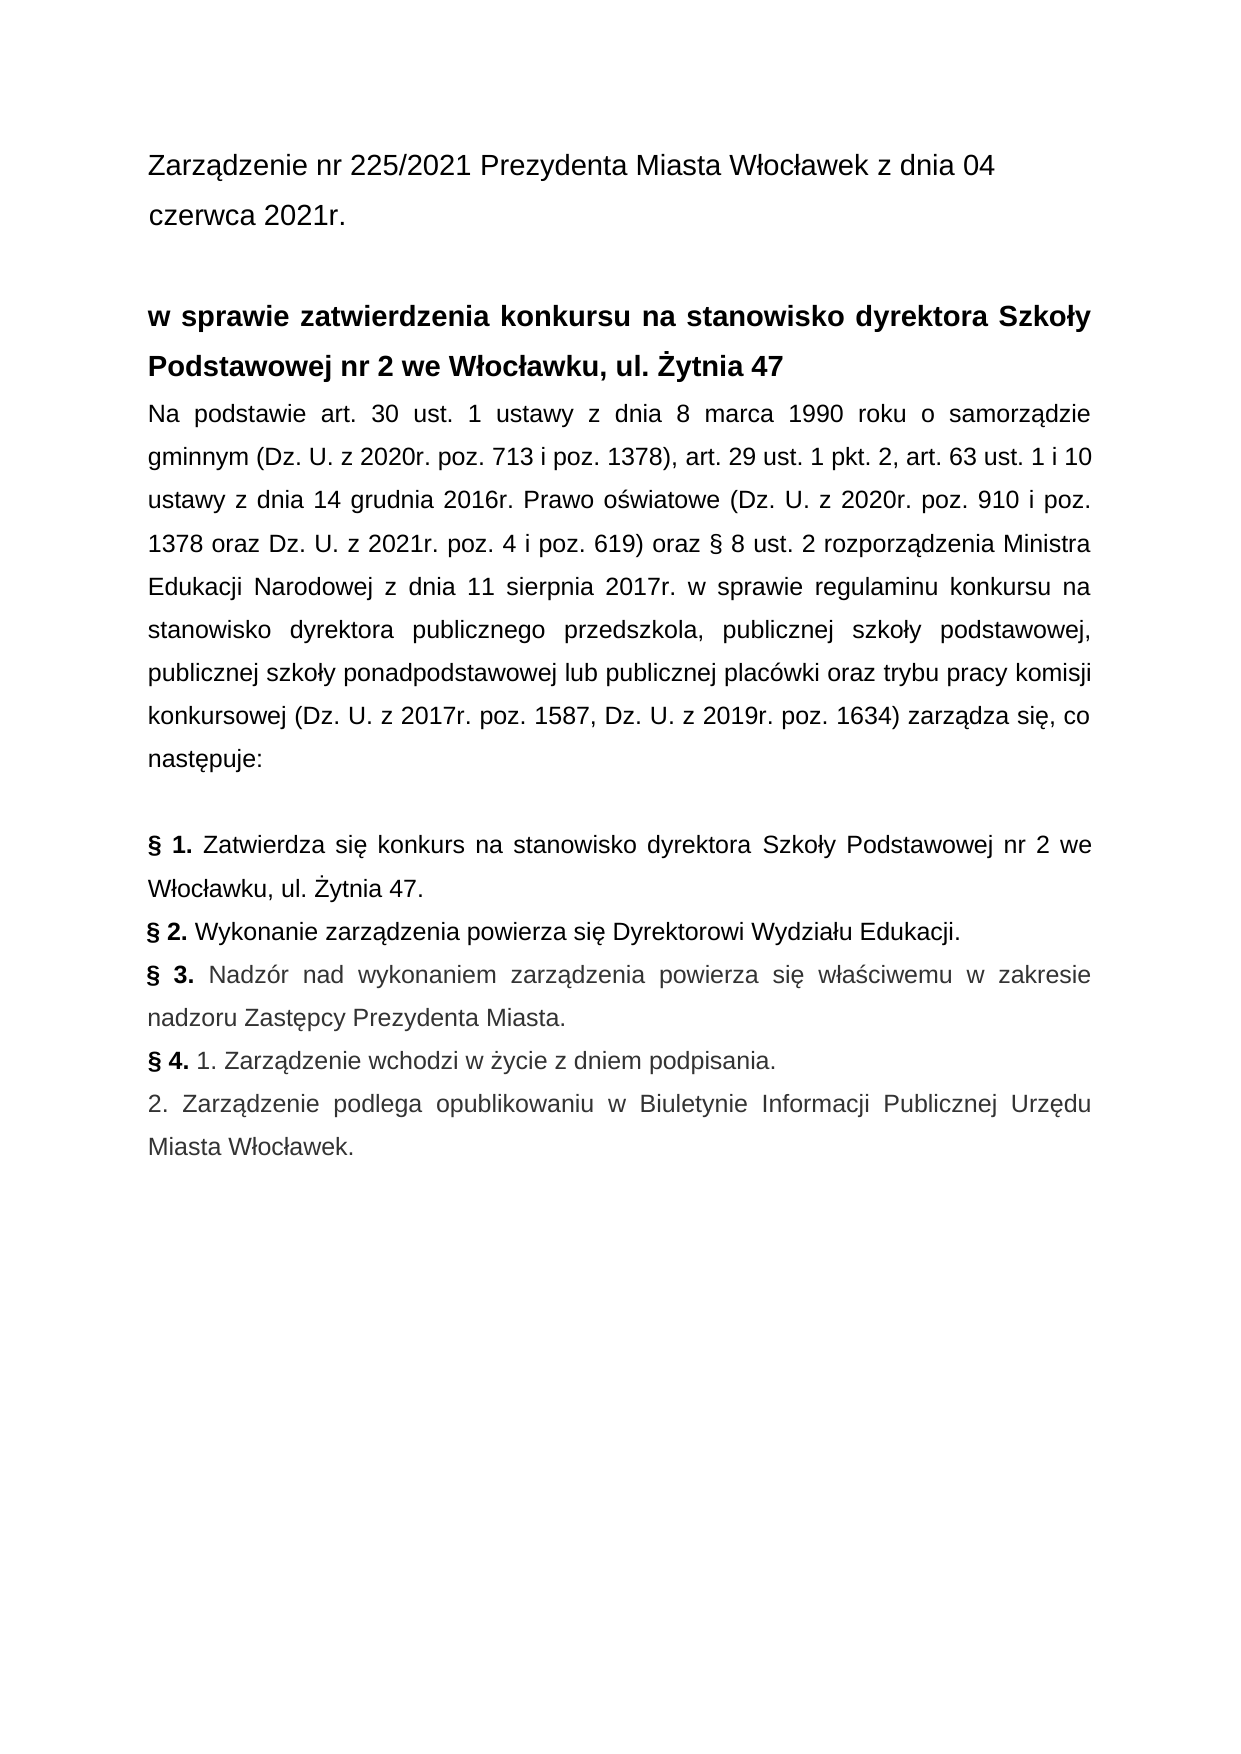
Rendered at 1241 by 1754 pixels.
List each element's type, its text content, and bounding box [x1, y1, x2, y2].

text § 4. 1. Zarządzenie wchodzi w życie z dniem podpisania. [148, 1046, 1093, 1075]
text § 1. Zatwierdza się konkurs na stanowisko dyrektora Szkoły Podstawowej nr 2 we Włocławku, ul. Żytnia 47. [148, 830, 1093, 902]
text Zarządzenie nr 225/2021 Prezydenta Miasta Włocławek z dnia 04 czerwca 2021r. [148, 148, 1092, 231]
text w sprawie zatwierdzenia konkursu na stanowisko dyrektora Szkoły Podstawowej nr 2 we Włocławku, ul. Żytnia 47 [148, 298, 1093, 382]
text Na podstawie art. 30 ust. 1 ustawy z dnia 8 marca 1990 roku o samorządzie gminnym (Dz. U. z 2020r. poz. 713 i poz. 1378), art. 29 ust. 1 pkt. 2, art. 63 ust. 1 i 10 ustawy z dnia 14 grudnia 2016r. Prawo oświatowe (Dz. U. z 2020r. poz. 910 i poz. 1378 oraz Dz. U. z 2021r. poz. 4 i poz. 619) oraz § 8 ust. 2 rozporządzenia Ministra Edukacji Narodowej z dnia 11 sierpnia 2017r. w sprawie regulaminu konkursu na stanowisko dyrektora publicznego przedszkola, publicznej szkoły podstawowej, publicznej szkoły ponadpodstawowej lub publicznej placówki oraz trybu pracy komisji konkursowej (Dz. U. z 2017r. poz. 1587, Dz. U. z 2019r. poz. 1634) zarządza się, co następuje: [148, 399, 1093, 773]
text § 3. Nadzór nad wykonaniem zarządzenia powierza się właściwemu w zakresie nadzoru Zastępcy Prezydenta Miasta. [146, 960, 1093, 1032]
text § 2. Wykonanie zarządzenia powierza się Dyrektorowi Wydziału Edukacji. [146, 917, 1093, 945]
text 2. Zarządzenie podlega opublikowaniu w Biuletynie Informacji Publicznej Urzędu Miasta Włocławek. [148, 1089, 1093, 1161]
